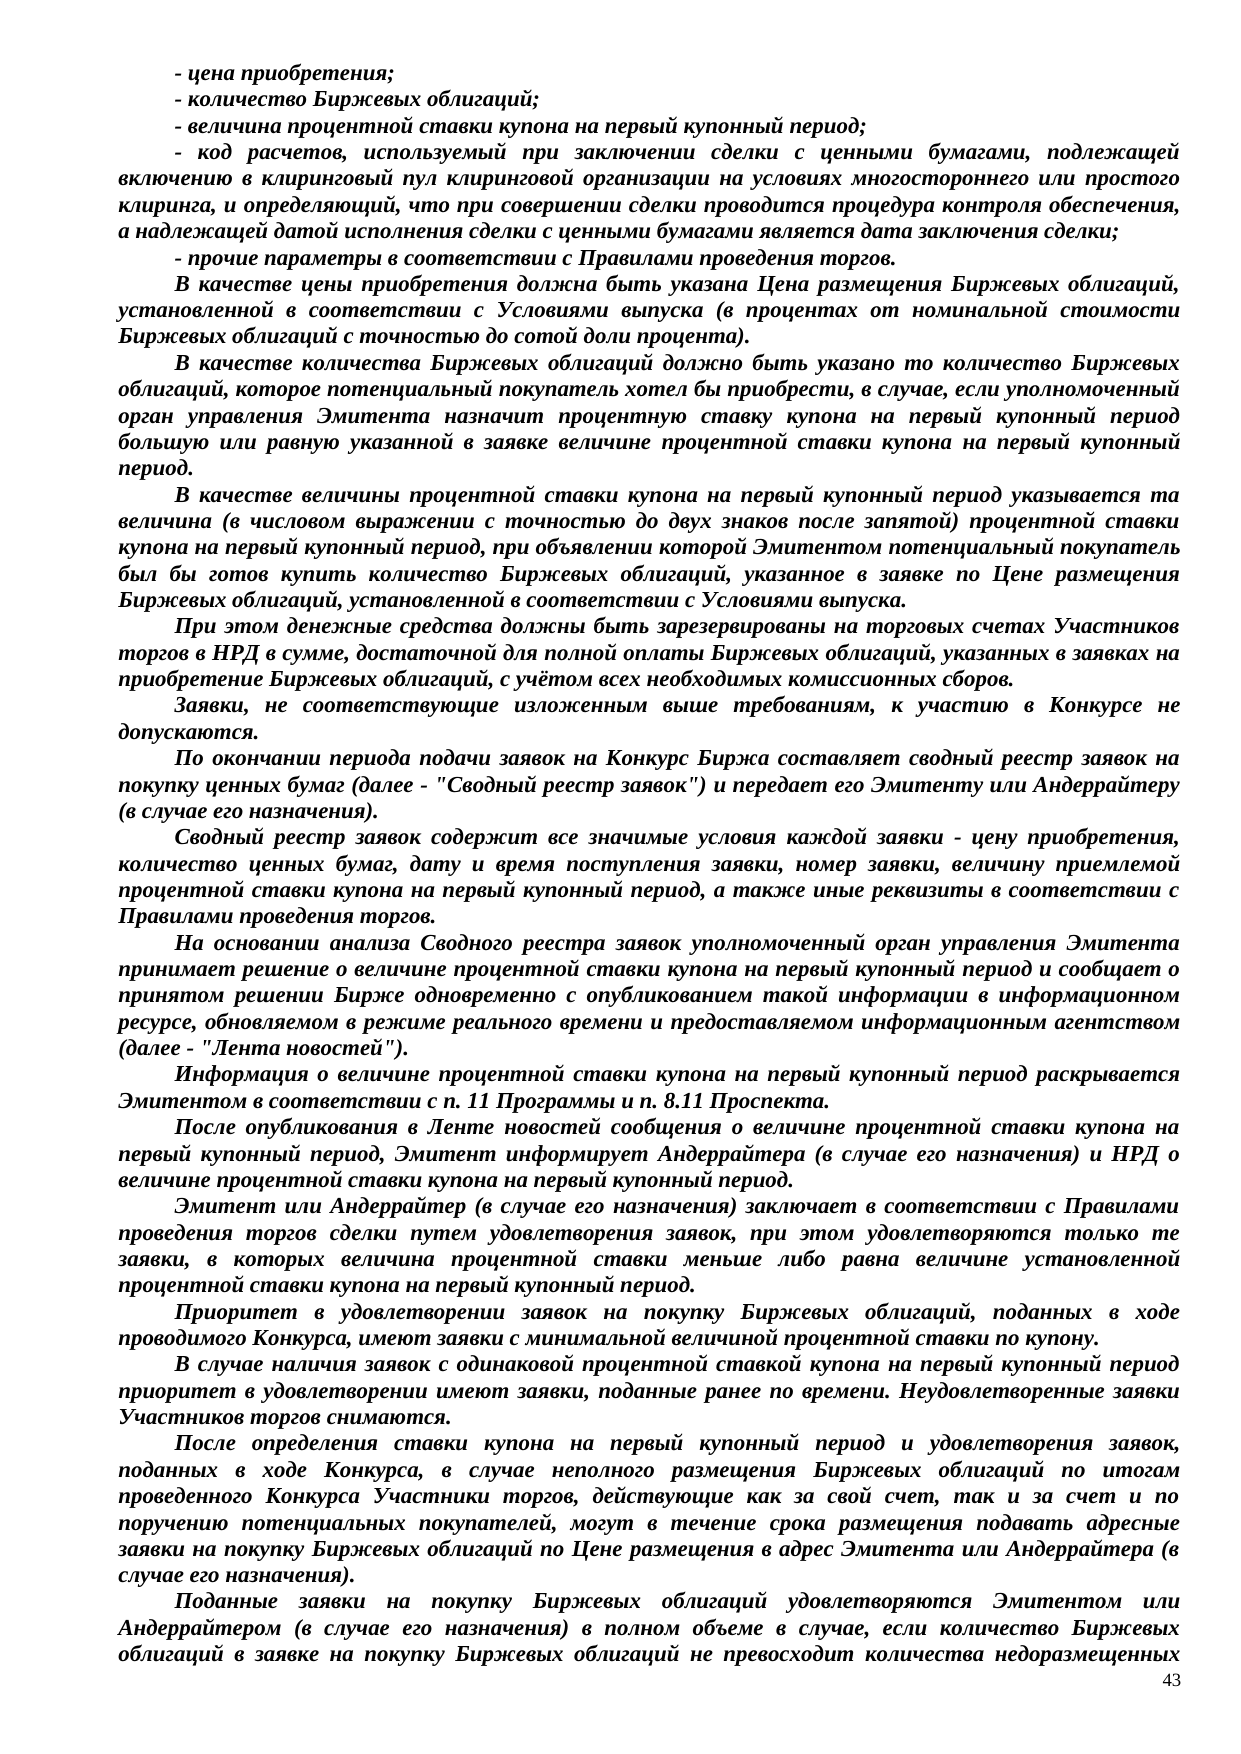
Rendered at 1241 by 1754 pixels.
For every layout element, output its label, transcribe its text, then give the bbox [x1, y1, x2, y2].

text После опубликования в Ленте новостей сообщения о величине процентной ставки купона на первый купонный период, Эмитент информирует Андеррайтера (в случае его назначения) и НРД о величине процентной ставки купона на первый купонный период. [118, 1113, 1181, 1192]
text Заявки, не соответствующие изложенным выше требованиям, к участию в Конкурсе не допускаются. [118, 692, 1181, 744]
text При этом денежные средства должны быть зарезервированы на торговых счетах Участников торгов в НРД в сумме, достаточной для полной оплаты Биржевых облигаций, указанных в заявках на приобретение Биржевых облигаций, с учётом всех необходимых комиссионных сборов. [118, 612, 1181, 692]
text После определения ставки купона на первый купонный период и удовлетворения заявок, поданных в ходе Конкурса, в случае неполного размещения Биржевых облигаций по итогам проведенного Конкурса Участники торгов, действующие как за свой счет, так и за счет и по поручению потенциальных покупателей, могут в течение срока размещения подавать адресные заявки на покупку Биржевых облигаций по Цене размещения в адрес Эмитента или Андеррайтера (в случае его назначения). [118, 1429, 1181, 1588]
text Приоритет в удовлетворении заявок на покупку Биржевых облигаций, поданных в ходе проводимого Конкурса, имеют заявки с минимальной величиной процентной ставки по купону. [118, 1298, 1181, 1350]
text - количество Биржевых облигаций; [118, 85, 1181, 112]
text Сводный реестр заявок содержит все значимые условия каждой заявки - цену приобретения, количество ценных бумаг, дату и время поступления заявки, номер заявки, величину приемлемой процентной ставки купона на первый купонный период, а также иные реквизиты в соответствии с Правилами проведения торгов. [118, 823, 1181, 929]
text Информация о величине процентной ставки купона на первый купонный период раскрывается Эмитентом в соответствии с п. 11 Программы и п. 8.11 Проспекта. [118, 1061, 1181, 1113]
text В случае наличия заявок с одинаковой процентной ставкой купона на первый купонный период приоритет в удовлетворении имеют заявки, поданные ранее по времени. Неудовлетворенные заявки Участников торгов снимаются. [118, 1350, 1181, 1429]
text На основании анализа Сводного реестра заявок уполномоченный орган управления Эмитента принимает решение о величине процентной ставки купона на первый купонный период и сообщает о принятом решении Бирже одновременно с опубликованием такой информации в информационном ресурсе, обновляемом в режиме реального времени и предоставляемом информационным агентством (далее - "Лента новостей"). [118, 929, 1181, 1061]
text - код расчетов, используемый при заключении сделки с ценными бумагами, подлежащей включению в клиринговый пул клиринговой организации на условиях многостороннего или простого клиринга, и определяющий, что при совершении сделки проводится процедура контроля обеспечения, а надлежащей датой исполнения сделки с ценными бумагами является дата заключения сделки; [118, 138, 1181, 243]
text Эмитент или Андеррайтер (в случае его назначения) заключает в соответствии с Правилами проведения торгов сделки путем удовлетворения заявок, при этом удовлетворяются только те заявки, в которых величина процентной ставки меньше либо равна величине установленной процентной ставки купона на первый купонный период. [118, 1192, 1181, 1298]
text - цена приобретения; [118, 59, 1181, 85]
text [118, 1588, 1181, 1667]
text В качестве величины процентной ставки купона на первый купонный период указывается та величина (в числовом выражении с точностью до двух знаков после запятой) процентной ставки купона на первый купонный период, при объявлении которой Эмитентом потенциальный покупатель был бы готов купить количество Биржевых облигаций, указанное в заявке по Цене размещения Биржевых облигаций, установленной в соответствии с Условиями выпуска. [118, 481, 1181, 612]
text - прочие параметры в соответствии с Правилами проведения торгов. [118, 243, 1181, 270]
text В качестве цены приобретения должна быть указана Цена размещения Биржевых облигаций, установленной в соответствии с Условиями выпуска (в процентах от номинальной стоимости Биржевых облигаций с точностью до сотой доли процента). [118, 270, 1181, 349]
text В качестве количества Биржевых облигаций должно быть указано то количество Биржевых облигаций, которое потенциальный покупатель хотел бы приобрести, в случае, если уполномоченный орган управления Эмитента назначит процентную ставку купона на первый купонный период большую или равную указанной в заявке величине процентной ставки купона на первый купонный период. [118, 349, 1181, 481]
text - величина процентной ставки купона на первый купонный период; [118, 112, 1181, 138]
text По окончании периода подачи заявок на Конкурс Биржа составляет сводный реестр заявок на покупку ценных бумаг (далее - "Сводный реестр заявок") и передает его Эмитенту или Андеррайтеру (в случае его назначения). [118, 744, 1181, 823]
